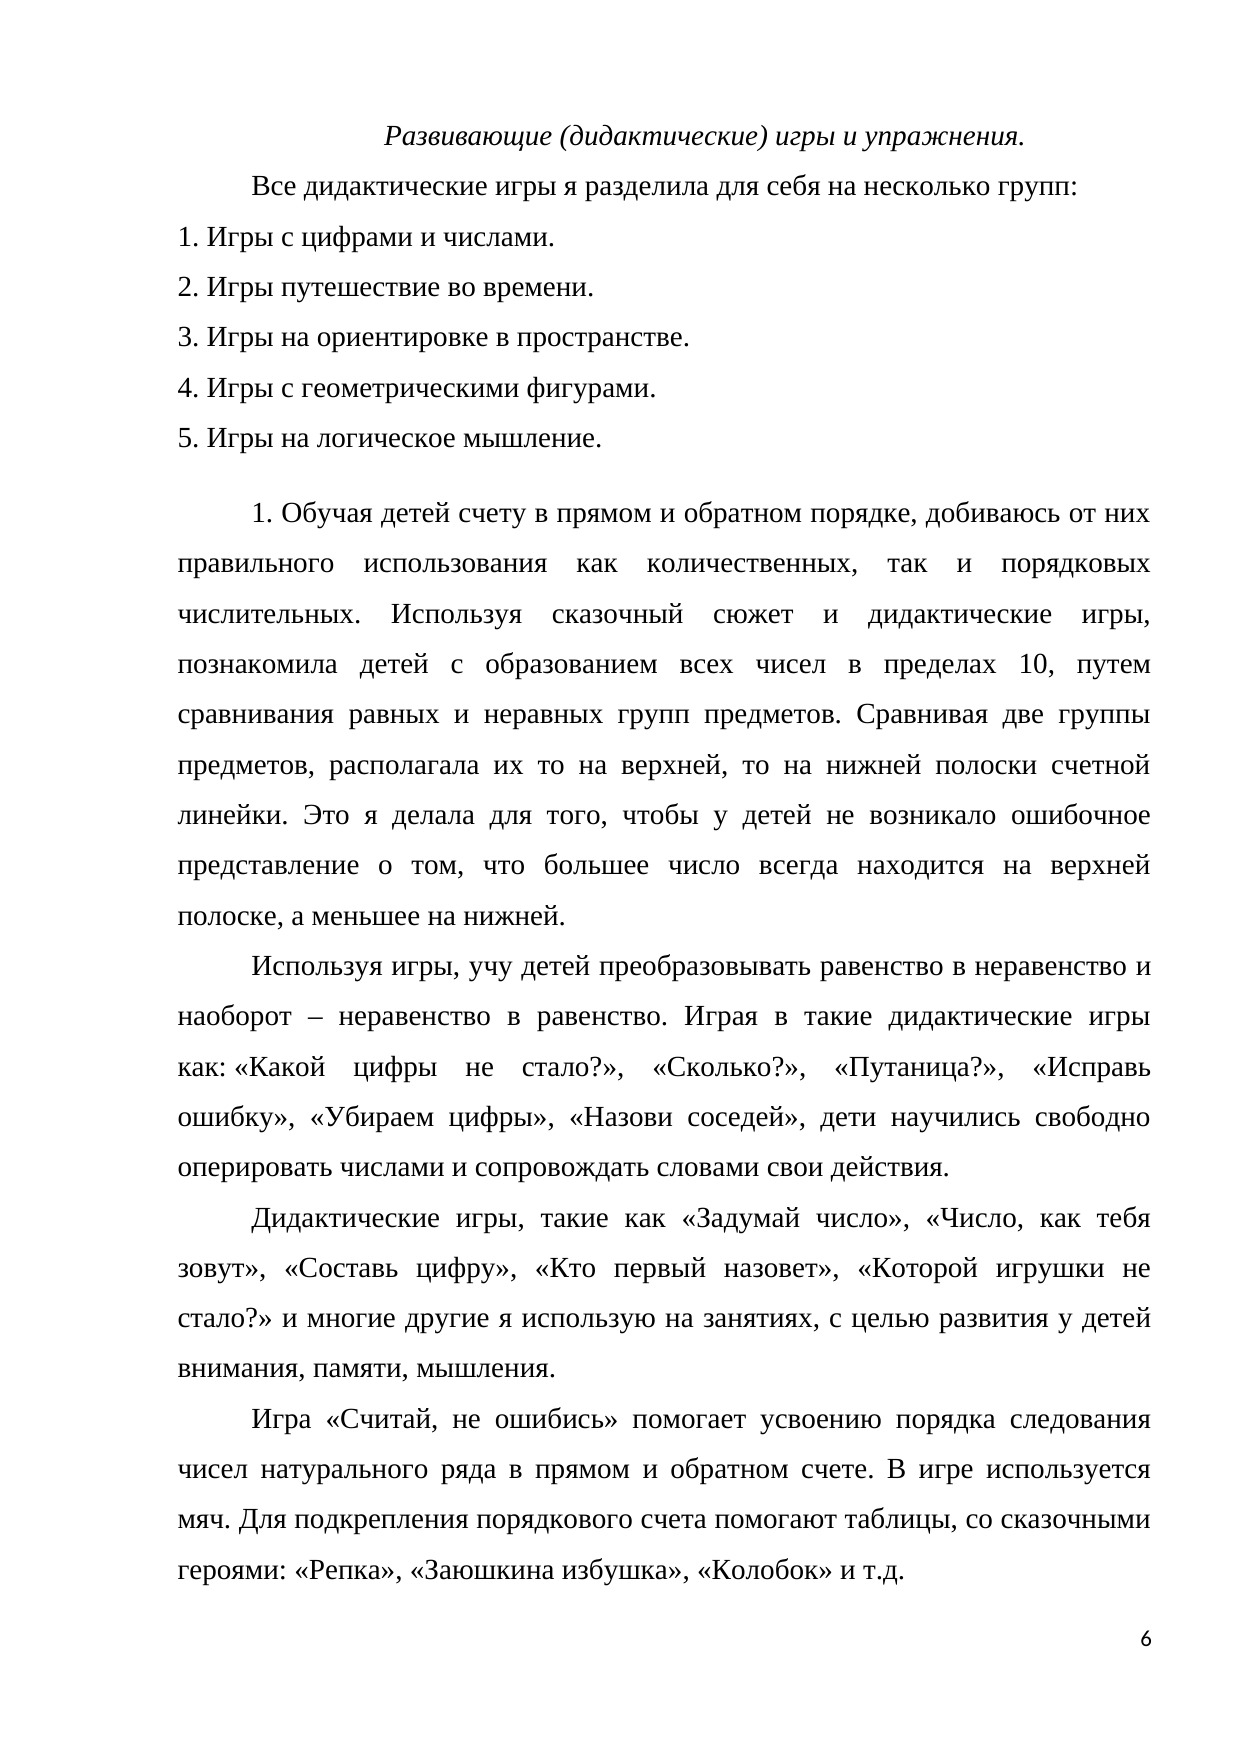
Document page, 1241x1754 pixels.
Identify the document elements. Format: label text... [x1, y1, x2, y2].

text 2. Игры путешествие во времени. [177, 269, 1152, 303]
text 4. Игры с геометрическими фигурами. [177, 370, 1152, 403]
text 1. Обучая детей счету в прямом и обратном порядке, добиваюсь от них правильного использования как количественных, так и порядковых числительных. Используя сказочный сюжет и дидактические игры, познакомила детей с образованием всех чисел в пределах 10, путем сравнивания равных и неравных групп предметов. Сравнивая две группы предметов, располагала их то на верхней, то на нижней полоски счетной линейки. Это я делала для того, чтобы у детей не возникало ошибочное представление о том, что большее число всегда находится на верхней полоске, а меньшее на нижней. [177, 495, 1152, 931]
text Используя игры, учу детей преобразовывать равенство в неравенство и наоборот – неравенство в равенство. Играя в такие дидактические игры как: «Какой цифры не стало?», «Сколько?», «Путаница?», «Исправь ошибку», «Убираем цифры», «Назови соседей», дети научились свободно оперировать числами и сопровождать словами свои действия. [177, 948, 1152, 1183]
text 3. Игры на ориентировке в пространстве. [177, 319, 1152, 353]
text 1. Игры с цифрами и числами. [177, 219, 1152, 252]
text 5. Игры на логическое мышление. [177, 420, 1152, 453]
text Развивающие (дидактические) игры и упражнения. [177, 118, 1152, 152]
text Игра «Считай, не ошибись» помогает усвоению порядка следования чисел натурального ряда в прямом и обратном счете. В игре используется мяч. Для подкрепления порядкового счета помогают таблицы, со сказочными героями: «Репка», «Заюшкина избушка», «Колобок» и т.д. [177, 1401, 1152, 1585]
text Все дидактические игры я разделила для себя на несколько групп: [177, 168, 1152, 202]
text Дидактические игры, такие как «Задумай число», «Число, как тебя зовут», «Составь цифру», «Кто первый назовет», «Которой игрушки не стало?» и многие другие я использую на занятиях, с целью развития у детей внимания, памяти, мышления. [177, 1200, 1152, 1384]
